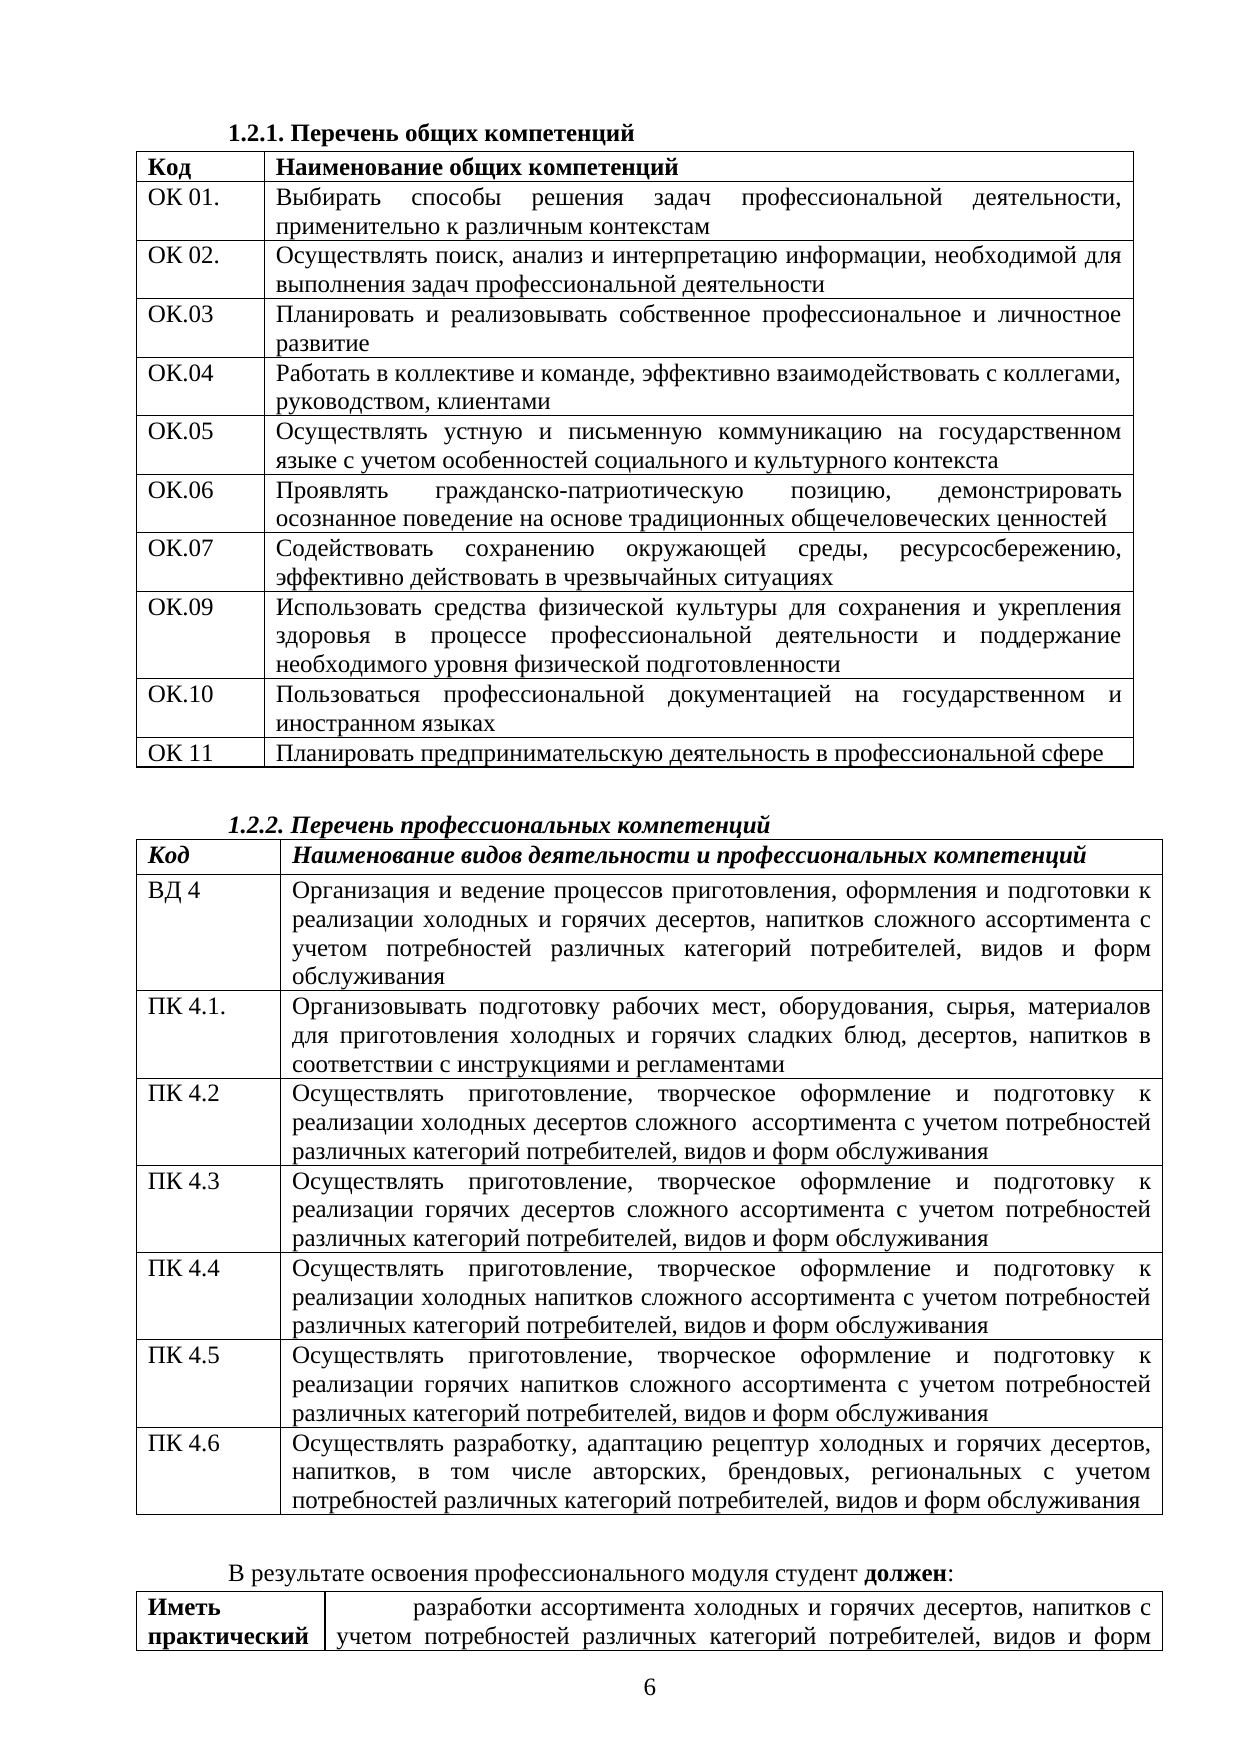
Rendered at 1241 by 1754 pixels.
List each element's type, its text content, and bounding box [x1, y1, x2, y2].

table_cell ОК.10 [137, 679, 264, 737]
table_cell ОК.06 [137, 475, 264, 532]
table_cell Осуществлять устную и письменную коммуникацию на государственном языке с учетом особенностей социального и культурного контекста [265, 416, 1133, 474]
table_cell Организовывать подготовку рабочих мест, оборудования, сырья, материалов для приготовления холодных и горячих сладких блюд, десертов, напитков в соответствии с инструкциями и регламентами [281, 991, 1162, 1077]
text 1.2.1. Перечень общих компетенций [148, 118, 1152, 147]
table_cell ВД 4 [137, 875, 280, 990]
table_cell ОК.03 [137, 299, 264, 357]
table_cell ПК 4.5 [137, 1340, 280, 1427]
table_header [137, 1592, 324, 1649]
table_cell Планировать и реализовывать собственное профессиональное и личностное развитие [265, 299, 1133, 357]
table_cell ПК 4.6 [137, 1428, 280, 1514]
table_cell Осуществлять приготовление, творческое оформление и подготовку к реализации холодных напитков сложного ассортимента с учетом потребностей различных категорий потребителей, видов и форм обслуживания [281, 1253, 1162, 1339]
table_cell Работать в коллективе и команде, эффективно взаимодействовать с коллегами, руководством, клиентами [265, 358, 1133, 415]
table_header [326, 1592, 1162, 1649]
table_cell Осуществлять поиск, анализ и интерпретацию информации, необходимой для выполнения задач профессиональной деятельности [265, 241, 1133, 298]
table_cell ОК.04 [137, 358, 264, 415]
table_cell Организация и ведение процессов приготовления, оформления и подготовки к реализации холодных и горячих десертов, напитков сложного ассортимента с учетом потребностей различных категорий потребителей, видов и форм обслуживания [281, 875, 1162, 990]
table_cell Осуществлять приготовление, творческое оформление и подготовку к реализации горячих напитков сложного ассортимента с учетом потребностей различных категорий потребителей, видов и форм обслуживания [281, 1340, 1162, 1427]
table_cell ПК 4.3 [137, 1166, 280, 1252]
table_cell Содействовать сохранению окружающей среды, ресурсосбережению, эффективно действовать в чрезвычайных ситуациях [265, 533, 1133, 591]
table_cell Использовать средства физической культуры для сохранения и укрепления здоровья в процессе профессиональной деятельности и поддержание необходимого уровня физической подготовленности [265, 592, 1133, 678]
table_cell ОК 02. [137, 241, 264, 298]
table_header Наименование общих компетенций [265, 152, 1133, 181]
table_cell Планировать предпринимательскую деятельность в профессиональной сфере [265, 738, 1133, 766]
table_header Наименование видов деятельности и профессиональных компетенций [281, 840, 1162, 874]
table_header Код [137, 840, 280, 874]
table_cell ПК 4.4 [137, 1253, 280, 1339]
table_cell ОК.07 [137, 533, 264, 591]
table_cell ПК 4.2 [137, 1079, 280, 1165]
table_cell Осуществлять приготовление, творческое оформление и подготовку к реализации холодных десертов сложного ассортимента с учетом потребностей различных категорий потребителей, видов и форм обслуживания [281, 1079, 1162, 1165]
table_header Код [137, 152, 264, 181]
table_cell Осуществлять приготовление, творческое оформление и подготовку к реализации горячих десертов сложного ассортимента с учетом потребностей различных категорий потребителей, видов и форм обслуживания [281, 1166, 1162, 1252]
table_cell ОК.09 [137, 592, 264, 678]
table_cell ОК 01. [137, 182, 264, 239]
table_cell ПК 4.1. [137, 991, 280, 1077]
table_cell ОК.05 [137, 416, 264, 474]
subtitle 1.2.2. Перечень профессиональных компетенций [148, 811, 1152, 839]
text В результате освоения профессионального модуля студент должен: [148, 1558, 1152, 1587]
table_cell Осуществлять разработку, адаптацию рецептур холодных и горячих десертов, напитков, в том числе авторских, брендовых, региональных с учетом потребностей различных категорий потребителей, видов и форм обслуживания [281, 1428, 1162, 1514]
table_cell ОК 11 [137, 738, 264, 766]
table_cell Выбирать способы решения задач профессиональной деятельности, применительно к различным контекстам [265, 182, 1133, 239]
table_cell Проявлять гражданско-патриотическую позицию, демонстрировать осознанное поведение на основе традиционных общечеловеческих ценностей [265, 475, 1133, 532]
table_cell Пользоваться профессиональной документацией на государственном и иностранном языках [265, 679, 1133, 737]
